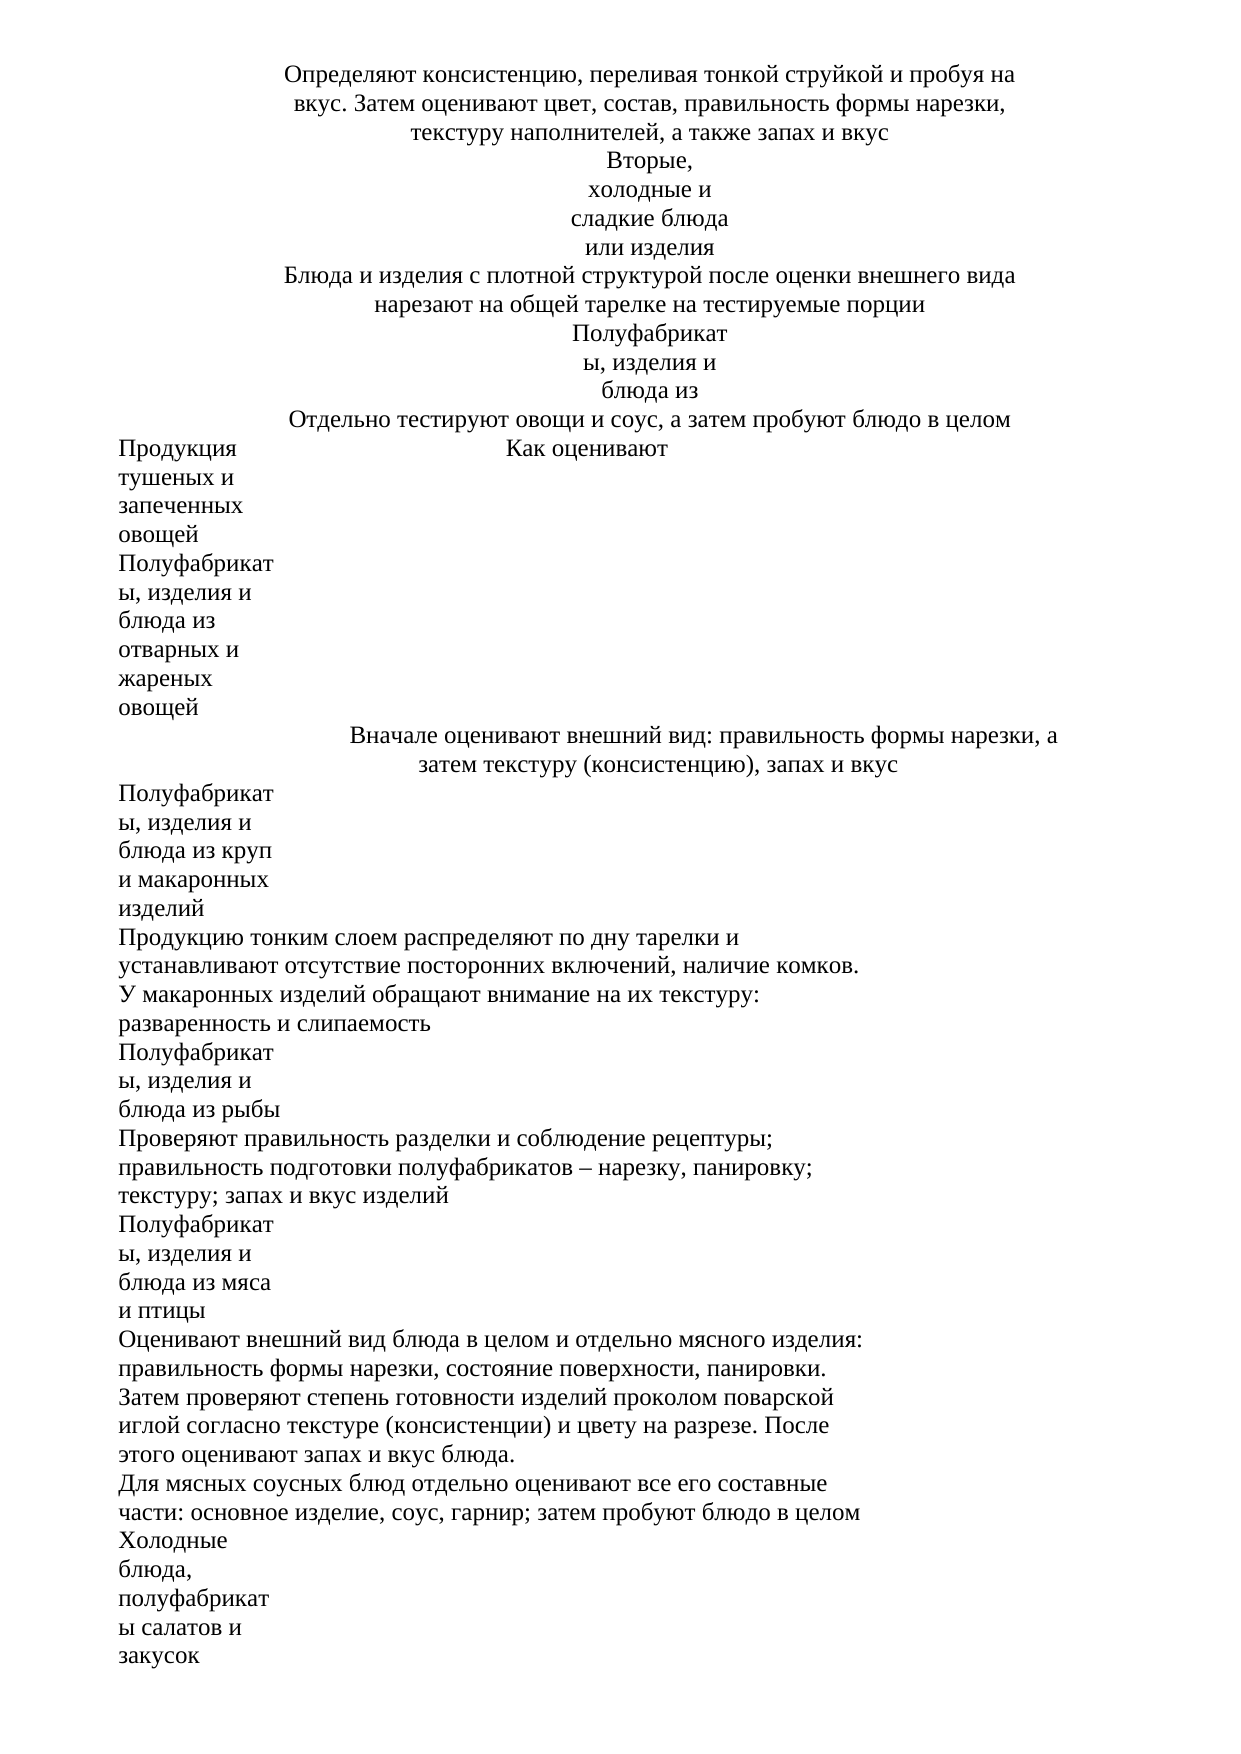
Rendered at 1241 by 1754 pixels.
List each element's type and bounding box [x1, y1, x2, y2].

text [118, 59, 1181, 433]
text [118, 433, 1181, 1669]
